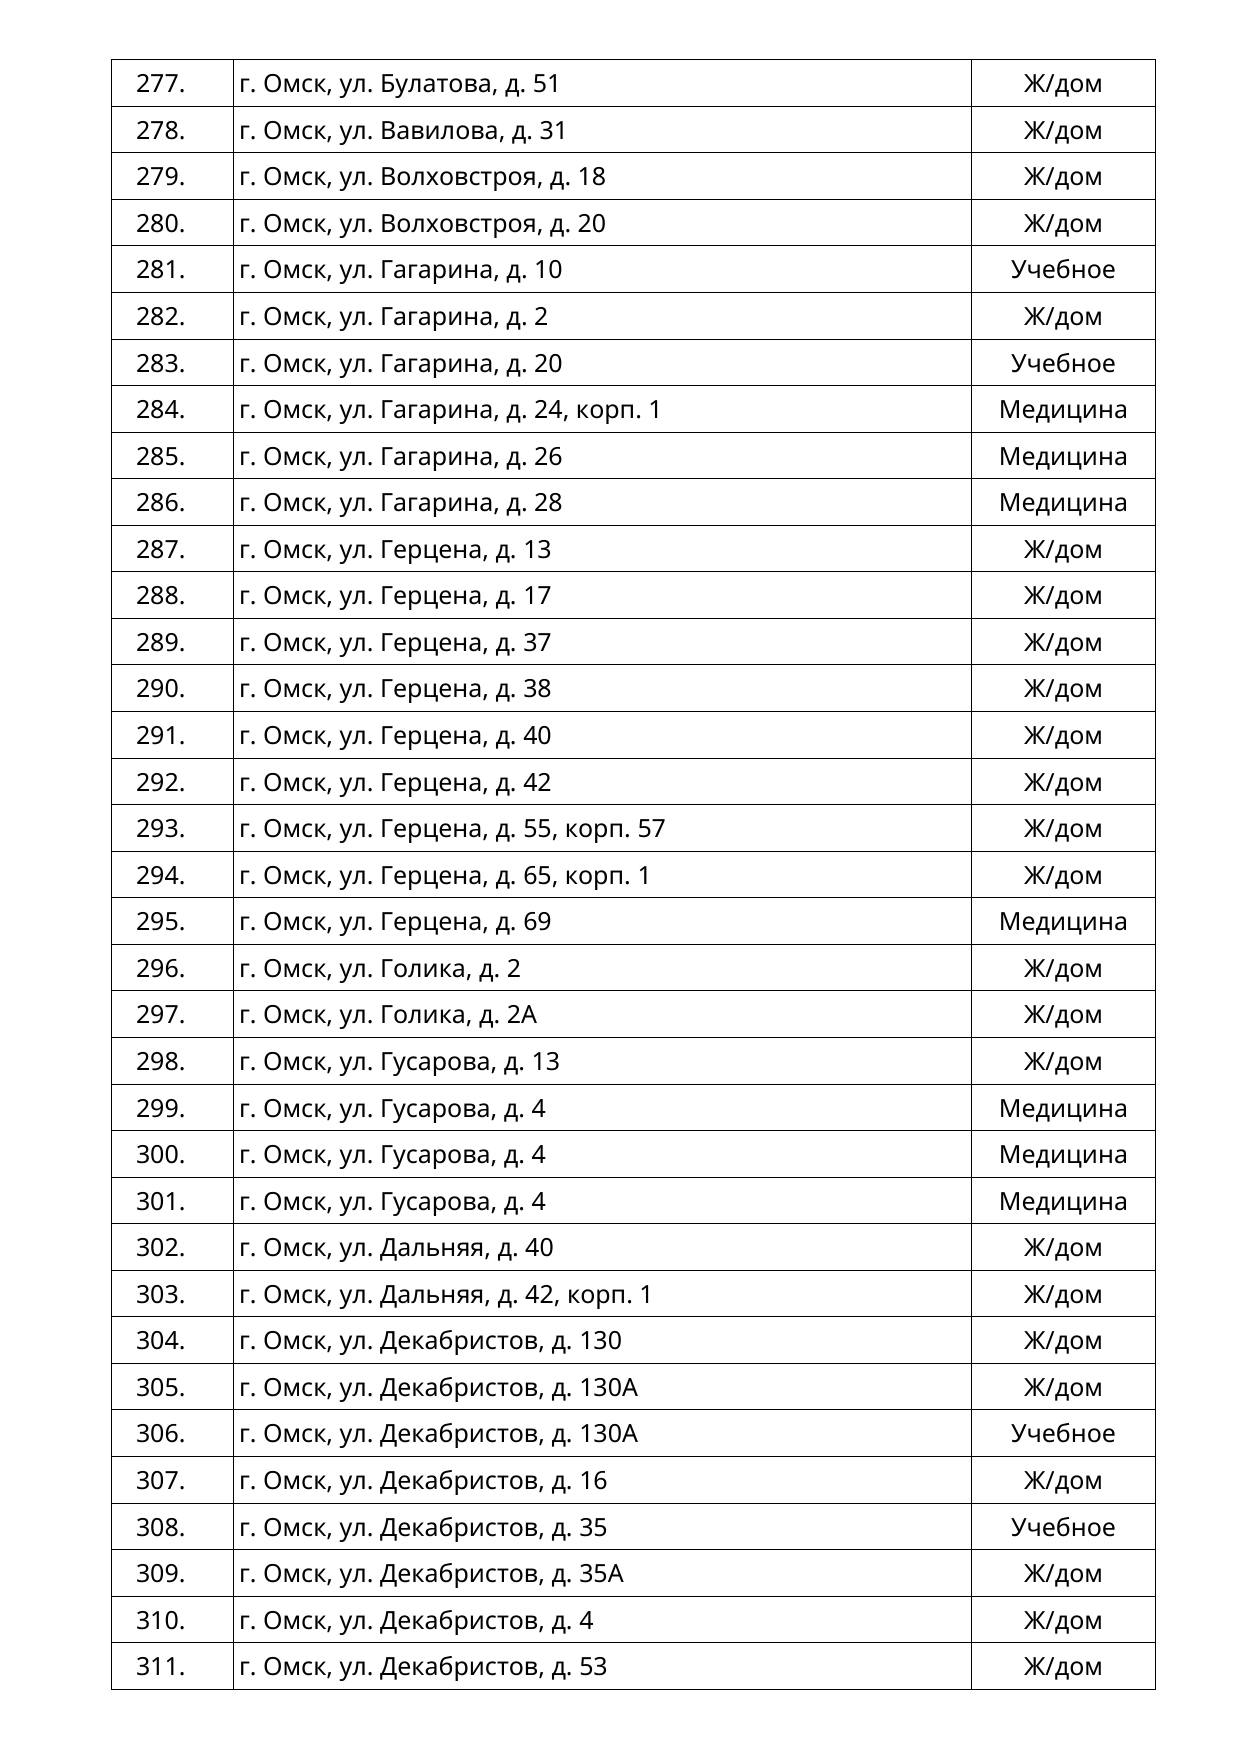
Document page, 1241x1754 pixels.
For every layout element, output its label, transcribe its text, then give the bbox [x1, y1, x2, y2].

table_cell г. Омск, ул. Герцена, д. 42 [234, 759, 971, 804]
table_cell Ж/дом [972, 1224, 1155, 1270]
table_cell г. Омск, ул. Декабристов, д. 130А [234, 1364, 971, 1409]
table_cell [112, 1131, 233, 1177]
table_cell г. Омск, ул. Гагарина, д. 26 [234, 433, 971, 478]
table_cell Учебное [972, 340, 1155, 385]
table_cell г. Омск, ул. Герцена, д. 55, корп. 57 [234, 805, 971, 851]
table_cell г. Омск, ул. Голика, д. 2 [234, 945, 971, 990]
table_cell Ж/дом [972, 60, 1155, 106]
table_cell Медицина [972, 386, 1155, 432]
table_cell [112, 1224, 233, 1270]
table_cell Ж/дом [972, 1597, 1155, 1642]
table_cell г. Омск, ул. Гагарина, д. 24, корп. 1 [234, 386, 971, 432]
table_cell [112, 107, 233, 152]
table_cell Медицина [972, 479, 1155, 525]
table_cell г. Омск, ул. Дальняя, д. 40 [234, 1224, 971, 1270]
table_cell [112, 60, 233, 106]
table_cell г. Омск, ул. Гагарина, д. 10 [234, 246, 971, 292]
table_cell Медицина [972, 433, 1155, 478]
table_cell г. Омск, ул. Герцена, д. 65, корп. 1 [234, 852, 971, 897]
table_cell [112, 1317, 233, 1363]
table_cell Ж/дом [972, 759, 1155, 804]
table_cell г. Омск, ул. Волховстроя, д. 20 [234, 200, 971, 245]
table_cell [112, 479, 233, 525]
table_cell г. Омск, ул. Декабристов, д. 130А [234, 1410, 971, 1456]
table_cell [112, 433, 233, 478]
table_cell [112, 1364, 233, 1409]
table_cell [112, 1038, 233, 1083]
table_cell Учебное [972, 1504, 1155, 1549]
table_cell г. Омск, ул. Декабристов, д. 16 [234, 1457, 971, 1502]
table_cell г. Омск, ул. Герцена, д. 69 [234, 898, 971, 944]
table_cell г. Омск, ул. Дальняя, д. 42, корп. 1 [234, 1271, 971, 1316]
table_cell [112, 1550, 233, 1596]
table_cell Ж/дом [972, 1038, 1155, 1083]
table_cell Ж/дом [972, 1550, 1155, 1596]
table_cell г. Омск, ул. Герцена, д. 13 [234, 526, 971, 571]
table_cell г. Омск, ул. Декабристов, д. 4 [234, 1597, 971, 1642]
table_cell [112, 1643, 233, 1689]
table_cell Ж/дом [972, 991, 1155, 1037]
table_cell Ж/дом [972, 293, 1155, 338]
table_cell [112, 619, 233, 664]
table_cell Ж/дом [972, 619, 1155, 664]
table_cell Медицина [972, 1085, 1155, 1130]
table_cell [112, 200, 233, 245]
table_cell [112, 340, 233, 385]
table_cell [112, 1457, 233, 1502]
table_cell Ж/дом [972, 107, 1155, 152]
table_cell г. Омск, ул. Герцена, д. 37 [234, 619, 971, 664]
table_cell г. Омск, ул. Декабристов, д. 35 [234, 1504, 971, 1549]
table_cell Ж/дом [972, 852, 1155, 897]
table_cell г. Омск, ул. Декабристов, д. 53 [234, 1643, 971, 1689]
table_cell [112, 945, 233, 990]
table_cell Учебное [972, 246, 1155, 292]
table_cell [112, 1410, 233, 1456]
table_cell Ж/дом [972, 945, 1155, 990]
table_cell г. Омск, ул. Волховстроя, д. 18 [234, 153, 971, 199]
table_cell [112, 246, 233, 292]
table_cell г. Омск, ул. Герцена, д. 38 [234, 665, 971, 711]
table_cell Ж/дом [972, 805, 1155, 851]
table_cell г. Омск, ул. Гусарова, д. 4 [234, 1131, 971, 1177]
table_cell г. Омск, ул. Гусарова, д. 13 [234, 1038, 971, 1083]
table_cell г. Омск, ул. Гагарина, д. 2 [234, 293, 971, 338]
table_cell Ж/дом [972, 1317, 1155, 1363]
table_cell [112, 386, 233, 432]
table_cell Ж/дом [972, 526, 1155, 571]
table_cell [112, 852, 233, 897]
table_cell г. Омск, ул. Гусарова, д. 4 [234, 1085, 971, 1130]
table_cell [112, 898, 233, 944]
table_cell г. Омск, ул. Голика, д. 2А [234, 991, 971, 1037]
table_cell Ж/дом [972, 153, 1155, 199]
table_cell [112, 1178, 233, 1223]
table_cell [112, 572, 233, 618]
table_cell г. Омск, ул. Герцена, д. 40 [234, 712, 971, 757]
table_cell Медицина [972, 1131, 1155, 1177]
table_cell Медицина [972, 1178, 1155, 1223]
table_cell [112, 153, 233, 199]
table_cell Ж/дом [972, 1364, 1155, 1409]
table_cell [112, 1597, 233, 1642]
table_cell [112, 526, 233, 571]
table_cell г. Омск, ул. Декабристов, д. 130 [234, 1317, 971, 1363]
table_cell Ж/дом [972, 1271, 1155, 1316]
table_cell Ж/дом [972, 1643, 1155, 1689]
table_cell г. Омск, ул. Декабристов, д. 35А [234, 1550, 971, 1596]
table_cell Ж/дом [972, 1457, 1155, 1502]
table_cell г. Омск, ул. Гагарина, д. 28 [234, 479, 971, 525]
table_cell г. Омск, ул. Булатова, д. 51 [234, 60, 971, 106]
table_cell Ж/дом [972, 572, 1155, 618]
table_cell [112, 759, 233, 804]
table_cell г. Омск, ул. Гагарина, д. 20 [234, 340, 971, 385]
table_cell Медицина [972, 898, 1155, 944]
table_cell [112, 1271, 233, 1316]
table_cell Ж/дом [972, 665, 1155, 711]
table_cell г. Омск, ул. Вавилова, д. 31 [234, 107, 971, 152]
table_cell [112, 1504, 233, 1549]
table_cell Ж/дом [972, 712, 1155, 757]
table_cell [112, 991, 233, 1037]
table_cell [112, 805, 233, 851]
table_cell Ж/дом [972, 200, 1155, 245]
table_cell [112, 1085, 233, 1130]
table_cell [112, 293, 233, 338]
table_cell [112, 665, 233, 711]
table_cell г. Омск, ул. Герцена, д. 17 [234, 572, 971, 618]
table_cell г. Омск, ул. Гусарова, д. 4 [234, 1178, 971, 1223]
table_cell [112, 712, 233, 757]
table_cell Учебное [972, 1410, 1155, 1456]
